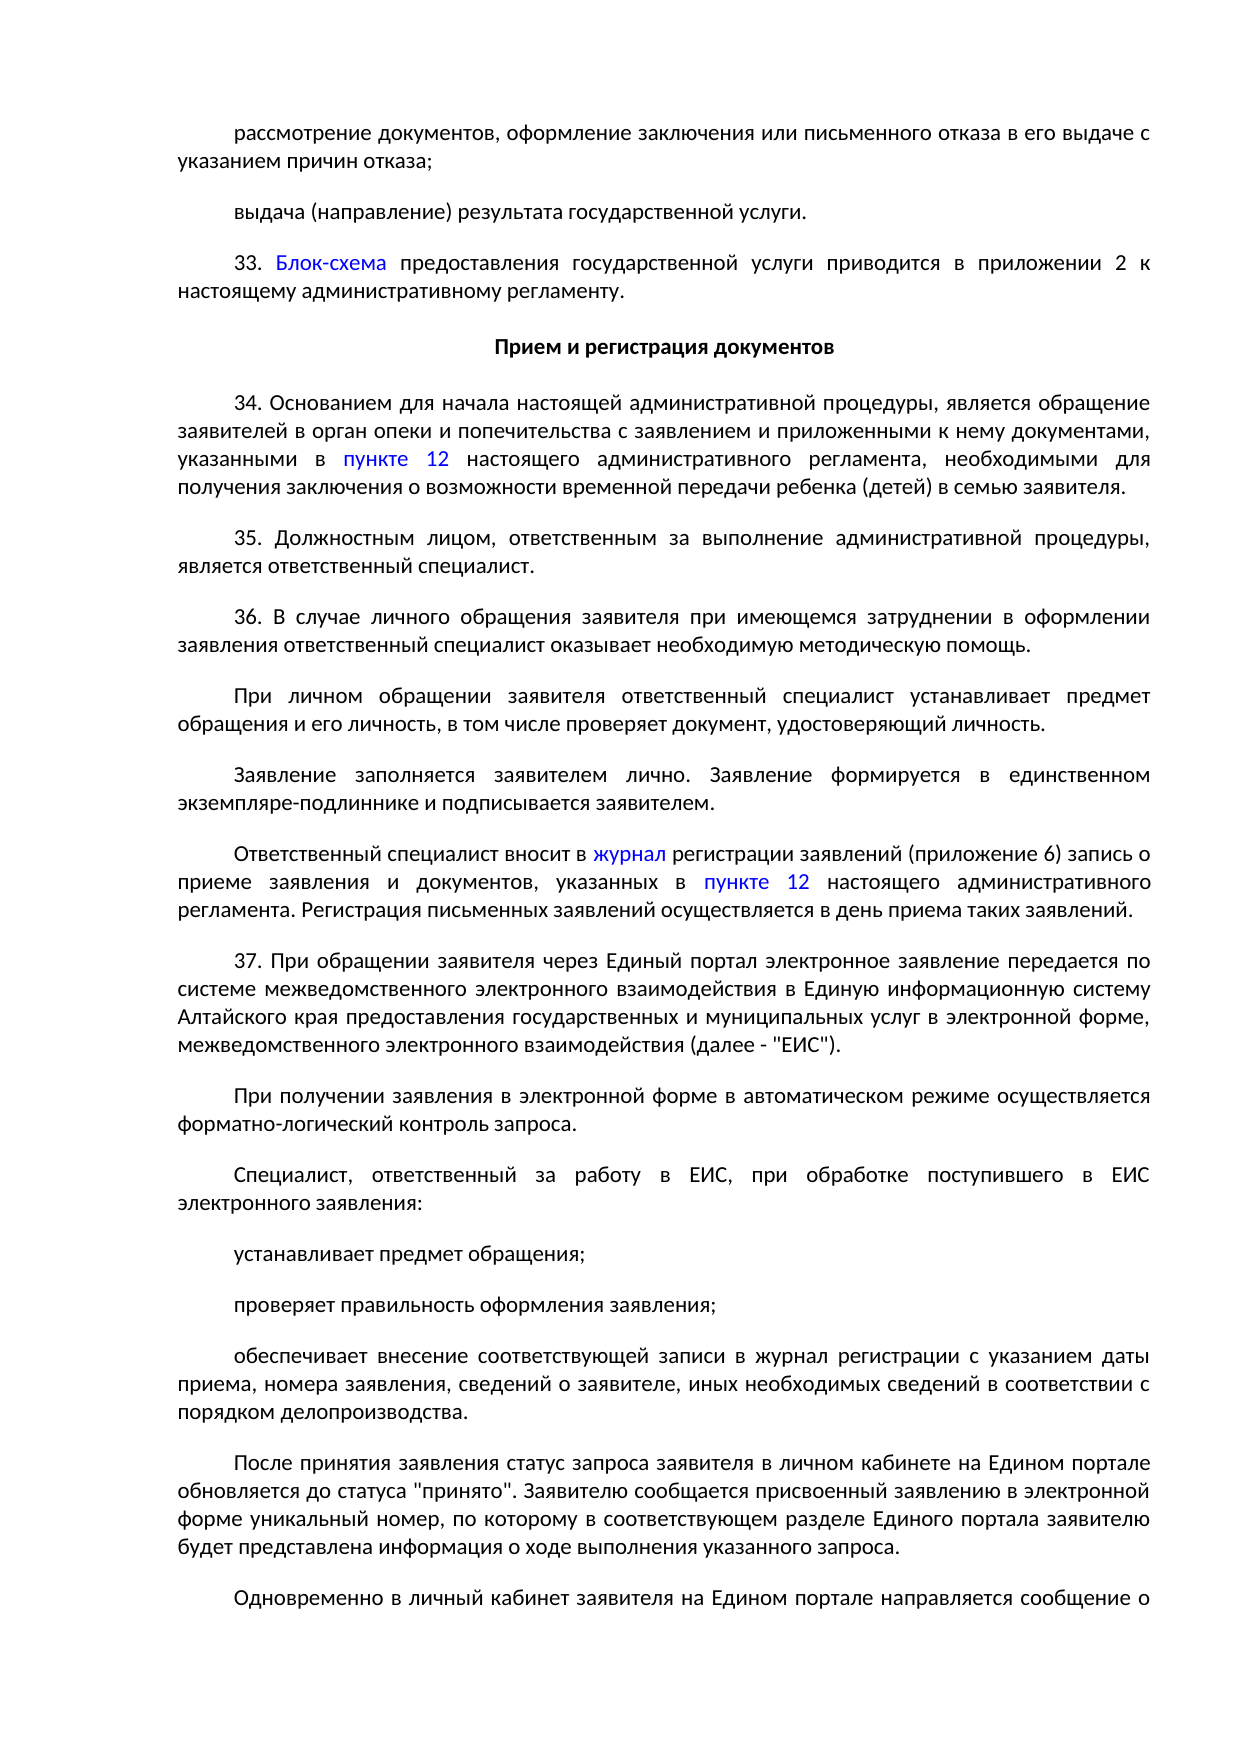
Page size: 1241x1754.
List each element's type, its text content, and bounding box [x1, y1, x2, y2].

text 37. При обращении заявителя через Единый портал электронное заявление передается по системе межведомственного электронного взаимодействия в Единую информационную систему Алтайского края предоставления государственных и муниципальных услуг в электронной форме, межведомственного электронного взаимодействия (далее - "ЕИС"). [177, 946, 1152, 1058]
text проверяет правильность оформления заявления; [177, 1290, 1152, 1318]
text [177, 1583, 1152, 1611]
text 34. Основанием для начала настоящей административной процедуры, является обращение заявителей в орган опеки и попечительства с заявлением и приложенными к нему документами, указанными в пункте 12 настоящего административного регламента, необходимыми для получения заключения о возможности временной передачи ребенка (детей) в семью заявителя. [177, 388, 1152, 500]
title Прием и регистрация документов [177, 332, 1152, 360]
text При получении заявления в электронной форме в автоматическом режиме осуществляется форматно-логический контроль запроса. [177, 1081, 1152, 1137]
text обеспечивает внесение соответствующей записи в журнал регистрации с указанием даты приема, номера заявления, сведений о заявителе, иных необходимых сведений в соответствии с порядком делопроизводства. [177, 1341, 1152, 1425]
text После принятия заявления статус запроса заявителя в личном кабинете на Едином портале обновляется до статуса "принято". Заявителю сообщается присвоенный заявлению в электронной форме уникальный номер, по которому в соответствующем разделе Единого портала заявителю будет представлена информация о ходе выполнения указанного запроса. [177, 1448, 1152, 1560]
text Ответственный специалист вносит в журнал регистрации заявлений (приложение 6) запись о приеме заявления и документов, указанных в пункте 12 настоящего административного регламента. Регистрация письменных заявлений осуществляется в день приема таких заявлений. [177, 839, 1152, 923]
text При личном обращении заявителя ответственный специалист устанавливает предмет обращения и его личность, в том числе проверяет документ, удостоверяющий личность. [177, 681, 1152, 737]
text Специалист, ответственный за работу в ЕИС, при обработке поступившего в ЕИС электронного заявления: [177, 1160, 1152, 1216]
text 36. В случае личного обращения заявителя при имеющемся затруднении в оформлении заявления ответственный специалист оказывает необходимую методическую помощь. [177, 602, 1152, 658]
text устанавливает предмет обращения; [177, 1239, 1152, 1267]
text выдача (направление) результата государственной услуги. [177, 197, 1152, 225]
text 33. Блок-схема предоставления государственной услуги приводится в приложении 2 к настоящему административному регламенту. [177, 248, 1152, 304]
text 35. Должностным лицом, ответственным за выполнение административной процедуры, является ответственный специалист. [177, 523, 1152, 579]
text рассмотрение документов, оформление заключения или письменного отказа в его выдаче с указанием причин отказа; [177, 118, 1152, 174]
text Заявление заполняется заявителем лично. Заявление формируется в единственном экземпляре-подлиннике и подписывается заявителем. [177, 760, 1152, 816]
